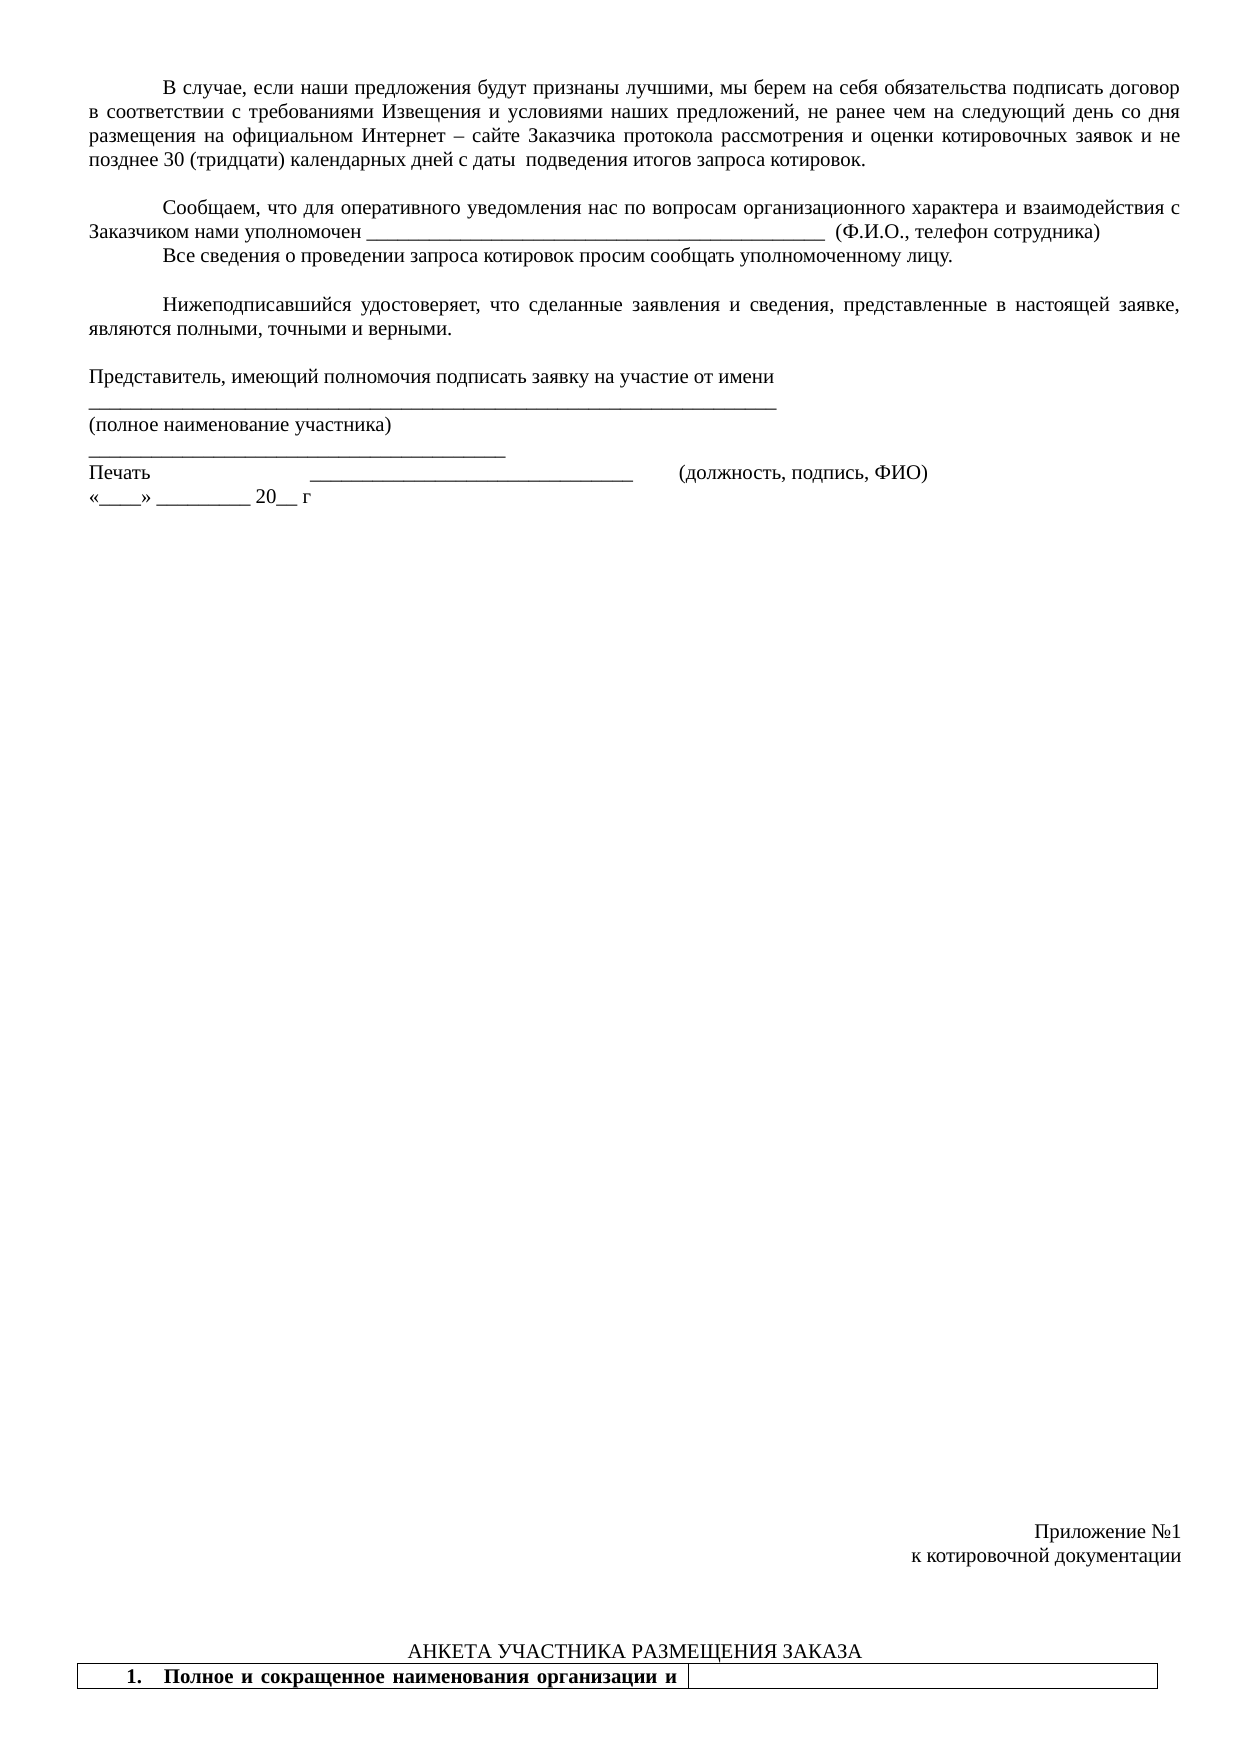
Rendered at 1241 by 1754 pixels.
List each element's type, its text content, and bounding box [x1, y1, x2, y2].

text Представитель, имеющий полномочия подписать заявку на участие от имени [89, 364, 1181, 388]
text «____» _________ 20__ г [89, 484, 1181, 508]
text (полное наименование участника) [89, 412, 1181, 436]
text Печать _______________________________ (должность, подпись, ФИО) [89, 460, 1181, 484]
text В случае, если наши предложения будут признаны лучшими, мы берем на себя обязательства подписать договор в соответствии с требованиями Извещения и условиями наших предложений, не ранее чем на следующий день со дня размещения на официальном Интернет – сайте Заказчика протокола рассмотрения и оценки котировочных заявок и не позднее 30 (тридцати) календарных дней с даты подведения итогов запроса котировок. [89, 75, 1181, 171]
text ________________________________________ [89, 436, 1181, 460]
text Сообщаем, что для оперативного уведомления нас по вопросам организационного характера и взаимодействия с Заказчиком нами уполномочен ____________________________________________ (Ф.И.О., телефон сотрудника) [89, 195, 1181, 243]
text АНКЕТА УЧАСТНИКА РАЗМЕЩЕНИЯ ЗАКАЗА [89, 1639, 1181, 1663]
text Нижеподписавшийся удостоверяет, что сделанные заявления и сведения, представленные в настоящей заявке, являются полными, точными и верными. [89, 291, 1181, 339]
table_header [78, 1664, 688, 1688]
text Приложение №1 [89, 1519, 1181, 1543]
text Все сведения о проведении запроса котировок просим сообщать уполномоченному лицу. [89, 243, 1181, 267]
table_header [689, 1664, 1157, 1688]
text к котировочной документации [89, 1543, 1181, 1567]
text __________________________________________________________________ [89, 388, 1181, 412]
